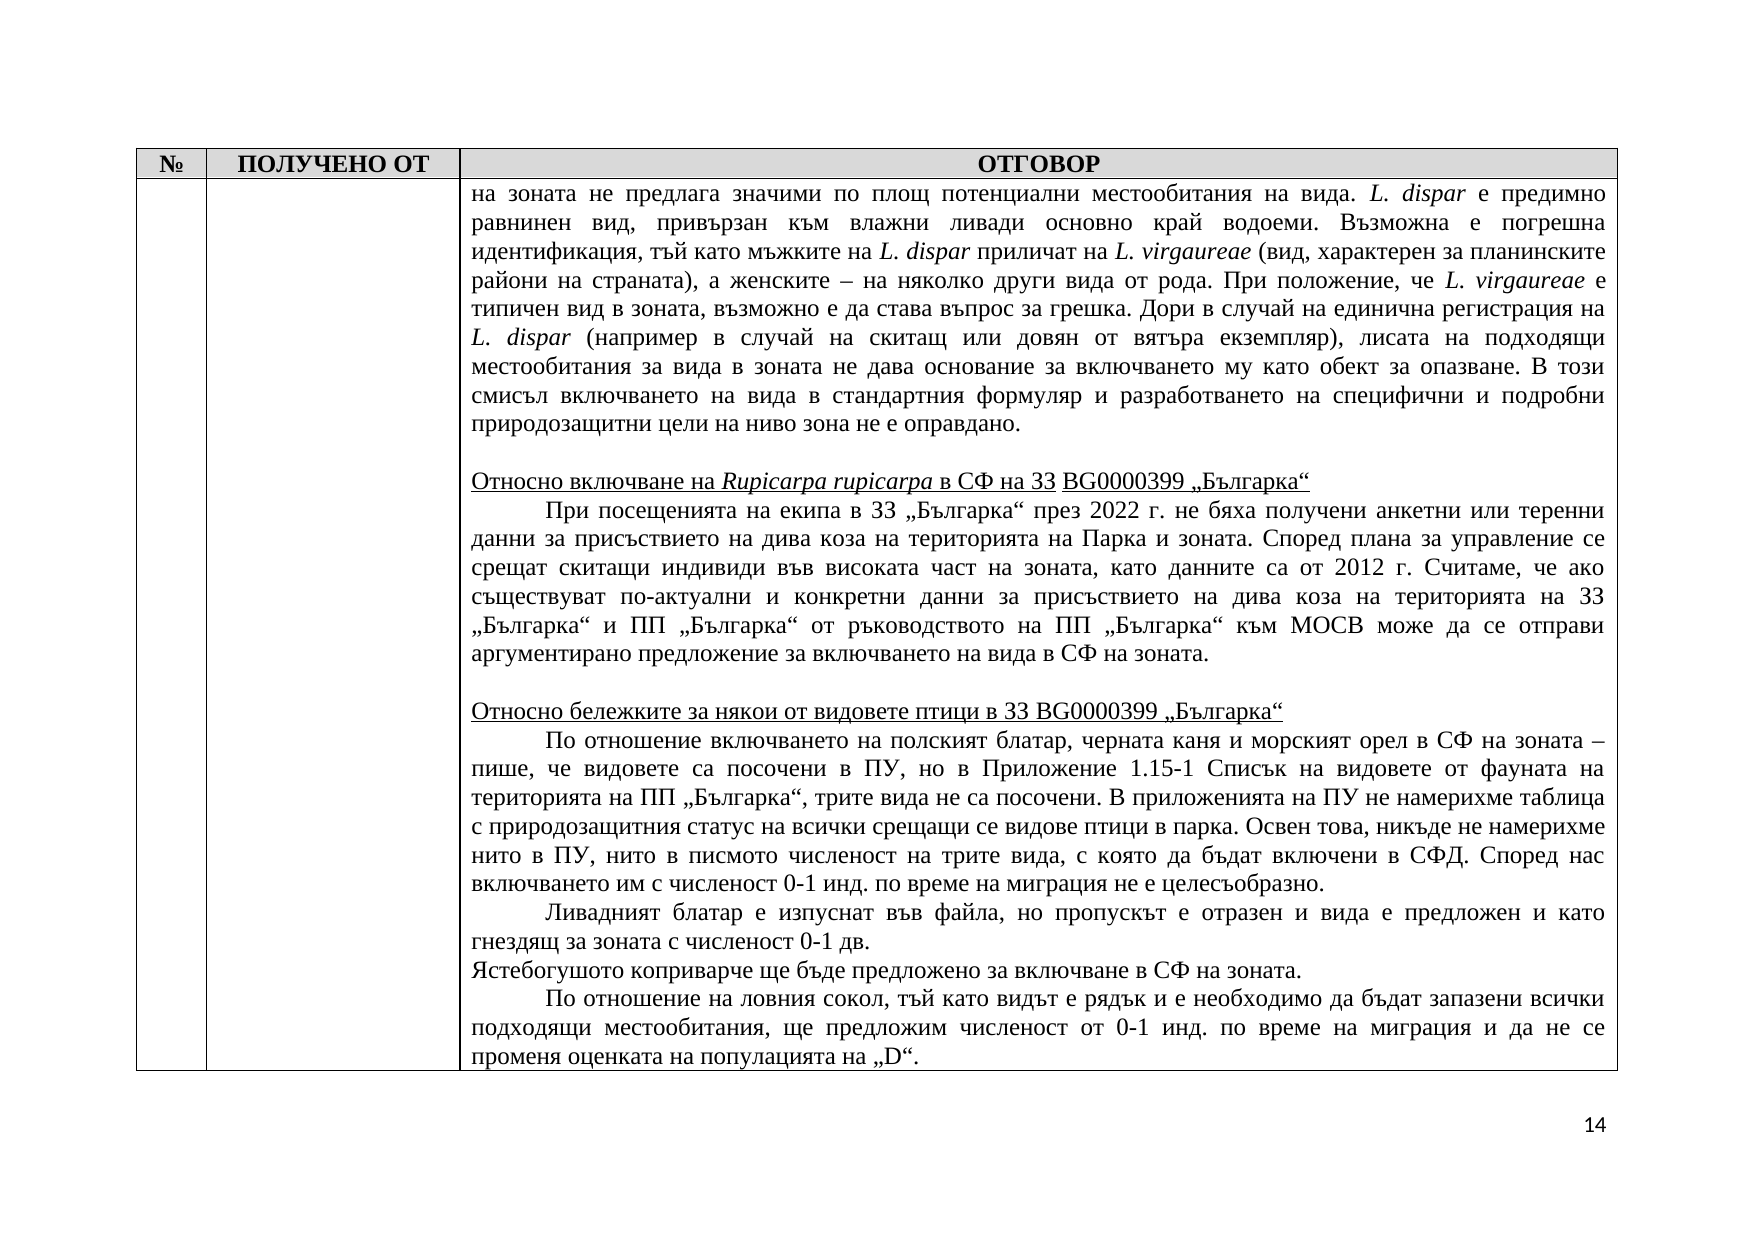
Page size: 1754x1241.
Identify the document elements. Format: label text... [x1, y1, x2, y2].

table_header № [137, 149, 206, 177]
table_cell 4 [137, 179, 206, 1070]
table_header Получено от [207, 149, 459, 177]
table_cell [207, 179, 459, 1070]
table_header Отговор [461, 149, 1617, 177]
